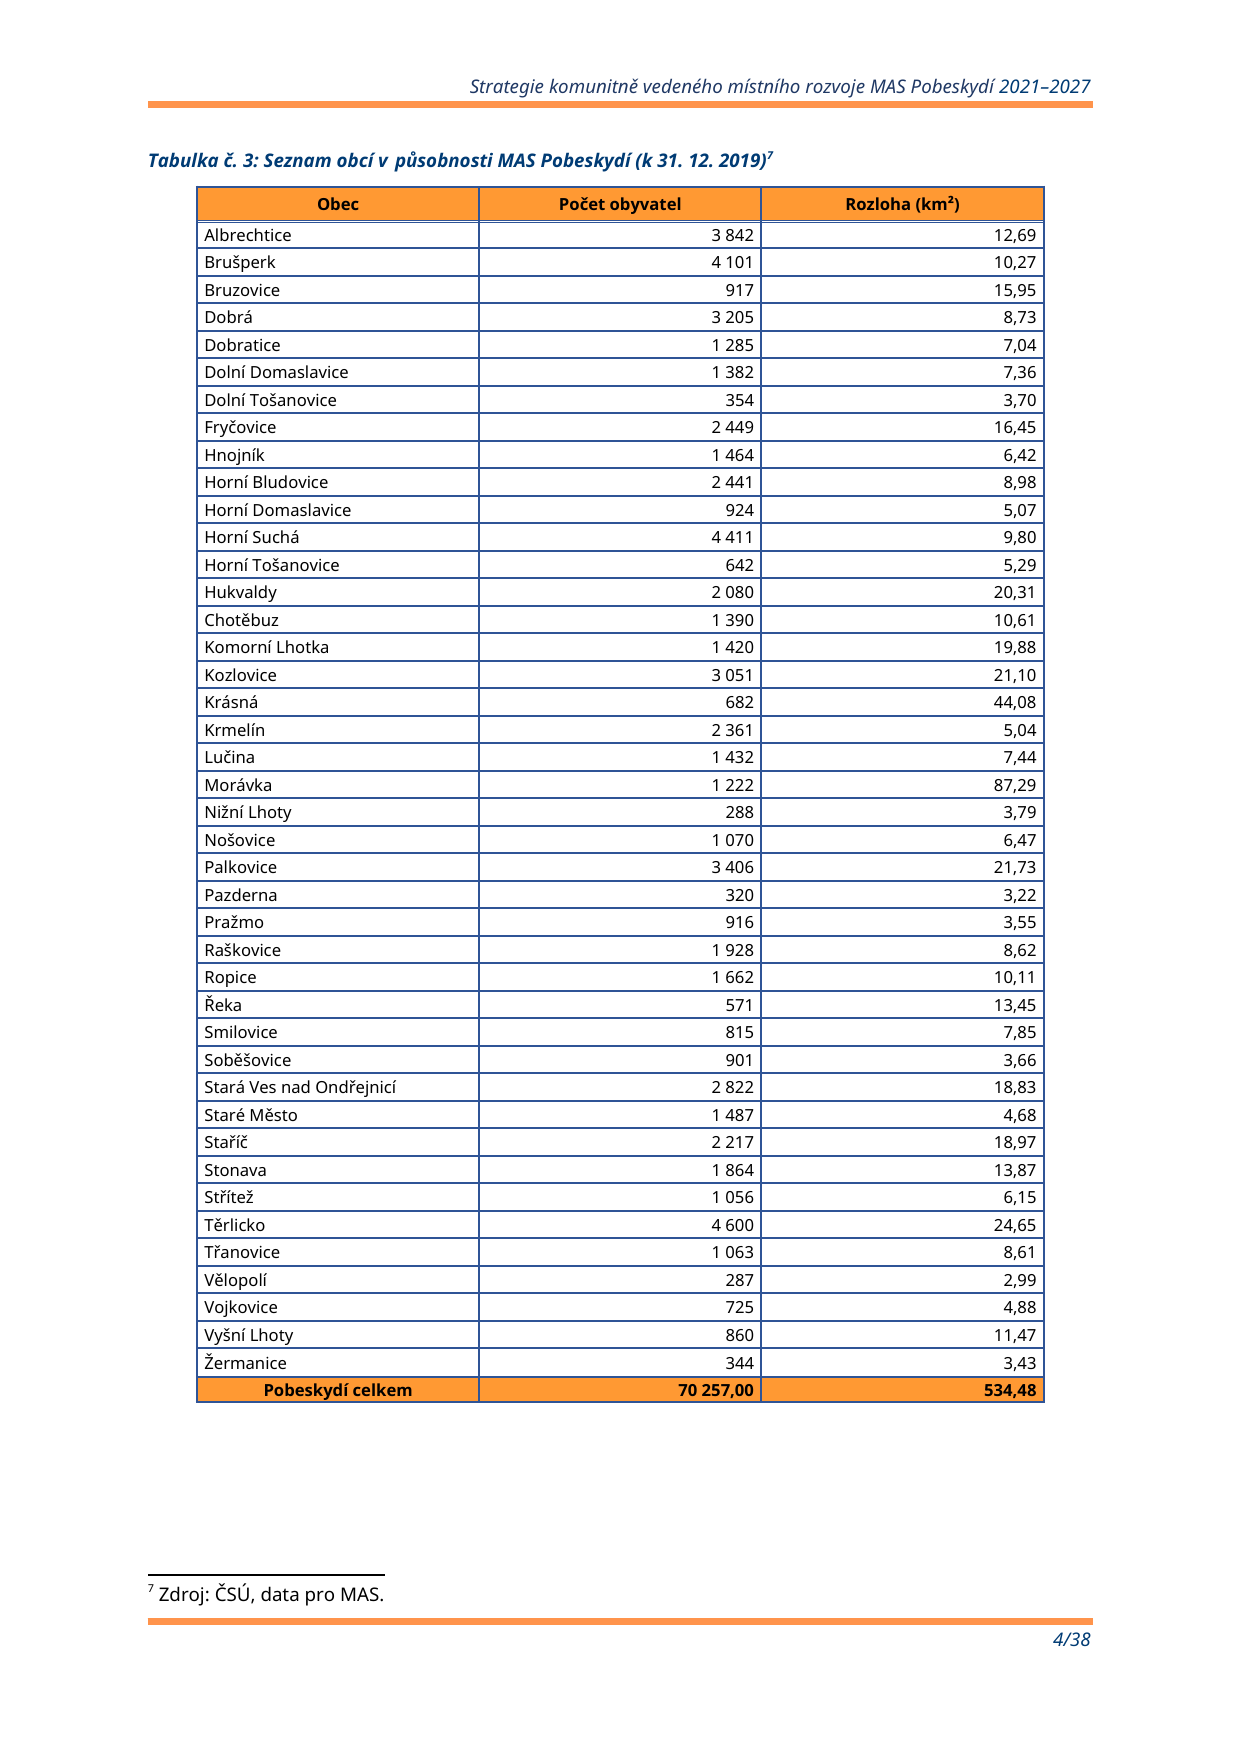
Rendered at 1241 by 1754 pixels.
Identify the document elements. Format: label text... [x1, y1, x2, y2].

table_cell 901 [480, 1047, 760, 1072]
table_cell 87,29 [762, 772, 1043, 797]
table_cell 1 056 [480, 1184, 760, 1210]
table_cell 6,15 [762, 1184, 1043, 1210]
table_cell Komorní Lhotka [198, 634, 478, 660]
table_cell Řeka [198, 992, 478, 1017]
table_cell 1 464 [480, 442, 760, 467]
table_cell 21,10 [762, 662, 1043, 687]
table_cell 924 [480, 497, 760, 522]
table_cell Morávka [198, 772, 478, 797]
table_cell 287 [480, 1267, 760, 1292]
table_cell 815 [480, 1019, 760, 1045]
table_cell Střítež [198, 1184, 478, 1210]
table_cell Stonava [198, 1157, 478, 1182]
table_cell Nošovice [198, 827, 478, 852]
table_cell 320 [480, 882, 760, 907]
table_cell Vělopolí [198, 1267, 478, 1292]
table_cell 2 822 [480, 1074, 760, 1100]
table_cell Třanovice [198, 1239, 478, 1265]
table_cell 725 [480, 1294, 760, 1320]
table_cell 12,69 [762, 223, 1043, 247]
table_cell Hukvaldy [198, 579, 478, 605]
table_cell Horní Domaslavice [198, 497, 478, 522]
table_cell 571 [480, 992, 760, 1017]
table_cell 2 441 [480, 469, 760, 495]
table_cell 4 600 [480, 1212, 760, 1237]
table_cell 8,73 [762, 304, 1043, 330]
table_cell Horní Bludovice [198, 469, 478, 495]
table_cell 344 [480, 1349, 760, 1376]
table_cell 5,04 [762, 717, 1043, 742]
table_cell 24,65 [762, 1212, 1043, 1237]
table_cell 16,45 [762, 414, 1043, 440]
table_cell Chotěbuz [198, 607, 478, 632]
table_cell Dolní Tošanovice [198, 387, 478, 412]
table_cell Pražmo [198, 909, 478, 935]
table_cell 1 928 [480, 937, 760, 962]
table_cell 7,04 [762, 332, 1043, 357]
table_cell 3 051 [480, 662, 760, 687]
table_cell 2,99 [762, 1267, 1043, 1292]
table_cell 3,70 [762, 387, 1043, 412]
table_cell Kozlovice [198, 662, 478, 687]
table_cell Dobrá [198, 304, 478, 330]
table_cell 916 [480, 909, 760, 935]
table_cell 3 842 [480, 223, 760, 247]
table_cell 8,98 [762, 469, 1043, 495]
table_cell 5,07 [762, 497, 1043, 522]
table_cell 7,85 [762, 1019, 1043, 1045]
table_cell 4 411 [480, 524, 760, 550]
table_cell Soběšovice [198, 1047, 478, 1072]
table_cell 2 449 [480, 414, 760, 440]
table_cell 18,83 [762, 1074, 1043, 1100]
table_cell 2 080 [480, 579, 760, 605]
table_cell 11,47 [762, 1322, 1043, 1347]
table_cell 13,87 [762, 1157, 1043, 1182]
table_cell 1 487 [480, 1102, 760, 1127]
table_cell Raškovice [198, 937, 478, 962]
table_cell 5,29 [762, 552, 1043, 577]
table_cell 1 420 [480, 634, 760, 660]
table_cell 3,43 [762, 1349, 1043, 1376]
table_cell 3,66 [762, 1047, 1043, 1072]
table_cell Horní Tošanovice [198, 552, 478, 577]
table_cell 1 063 [480, 1239, 760, 1265]
table_cell 642 [480, 552, 760, 577]
table_cell Albrechtice [198, 223, 478, 247]
table_cell 682 [480, 689, 760, 715]
table_cell 3 406 [480, 854, 760, 880]
table_cell 2 217 [480, 1129, 760, 1155]
table_cell Brušperk [198, 249, 478, 275]
table_cell 3,55 [762, 909, 1043, 935]
text Tabulka č. 3: Seznam obcí v působnosti MAS Pobeskydí (k 31. 12. 2019) [148, 148, 1093, 173]
table_cell 288 [480, 799, 760, 825]
table_cell 7,36 [762, 359, 1043, 385]
table_cell 1 390 [480, 607, 760, 632]
table_cell Krmelín [198, 717, 478, 742]
table_cell Stará Ves nad Ondřejnicí [198, 1074, 478, 1100]
table_cell 1 070 [480, 827, 760, 852]
table_cell 860 [480, 1322, 760, 1347]
table_cell 6,42 [762, 442, 1043, 467]
table_cell 534,48 [762, 1378, 1043, 1401]
table_header Počet obyvatel [480, 188, 760, 220]
table_cell 4 101 [480, 249, 760, 275]
table_cell 15,95 [762, 277, 1043, 302]
table_cell 1 382 [480, 359, 760, 385]
table_cell Pobeskydí celkem [198, 1378, 478, 1401]
table_cell Krásná [198, 689, 478, 715]
table_cell 18,97 [762, 1129, 1043, 1155]
table_cell 1 662 [480, 964, 760, 990]
table_cell Bruzovice [198, 277, 478, 302]
table_cell 21,73 [762, 854, 1043, 880]
table_cell Dobratice [198, 332, 478, 357]
table_cell 3 205 [480, 304, 760, 330]
table_cell Dolní Domaslavice [198, 359, 478, 385]
table_cell Žermanice [198, 1349, 478, 1376]
table_cell Těrlicko [198, 1212, 478, 1237]
table_cell 1 222 [480, 772, 760, 797]
table_cell 3,79 [762, 799, 1043, 825]
table_cell Smilovice [198, 1019, 478, 1045]
table_cell Horní Suchá [198, 524, 478, 550]
table_cell 8,61 [762, 1239, 1043, 1265]
table_cell 1 432 [480, 744, 760, 770]
table_cell Pazderna [198, 882, 478, 907]
table_cell 10,11 [762, 964, 1043, 990]
table_cell 10,61 [762, 607, 1043, 632]
table_cell Vyšní Lhoty [198, 1322, 478, 1347]
table_cell Staříč [198, 1129, 478, 1155]
table_header Obec [198, 188, 478, 220]
table_cell 9,80 [762, 524, 1043, 550]
table_cell 3,22 [762, 882, 1043, 907]
table_cell 1 864 [480, 1157, 760, 1182]
table_cell 354 [480, 387, 760, 412]
table_cell Vojkovice [198, 1294, 478, 1320]
table_cell Palkovice [198, 854, 478, 880]
table_cell 7,44 [762, 744, 1043, 770]
table_cell 10,27 [762, 249, 1043, 275]
table_cell 20,31 [762, 579, 1043, 605]
table_cell 13,45 [762, 992, 1043, 1017]
table_cell Staré Město [198, 1102, 478, 1127]
table_cell 8,62 [762, 937, 1043, 962]
table_cell Lučina [198, 744, 478, 770]
table_cell Hnojník [198, 442, 478, 467]
table_cell 4,68 [762, 1102, 1043, 1127]
table_header Rozloha (km²) [762, 188, 1043, 220]
table_cell 4,88 [762, 1294, 1043, 1320]
table_cell 917 [480, 277, 760, 302]
table_cell 19,88 [762, 634, 1043, 660]
table_cell 6,47 [762, 827, 1043, 852]
table_cell Nižní Lhoty [198, 799, 478, 825]
table_cell 44,08 [762, 689, 1043, 715]
table_cell 2 361 [480, 717, 760, 742]
table_cell Ropice [198, 964, 478, 990]
table_cell 70 257,00 [480, 1378, 760, 1401]
table_cell Fryčovice [198, 414, 478, 440]
table_cell 1 285 [480, 332, 760, 357]
